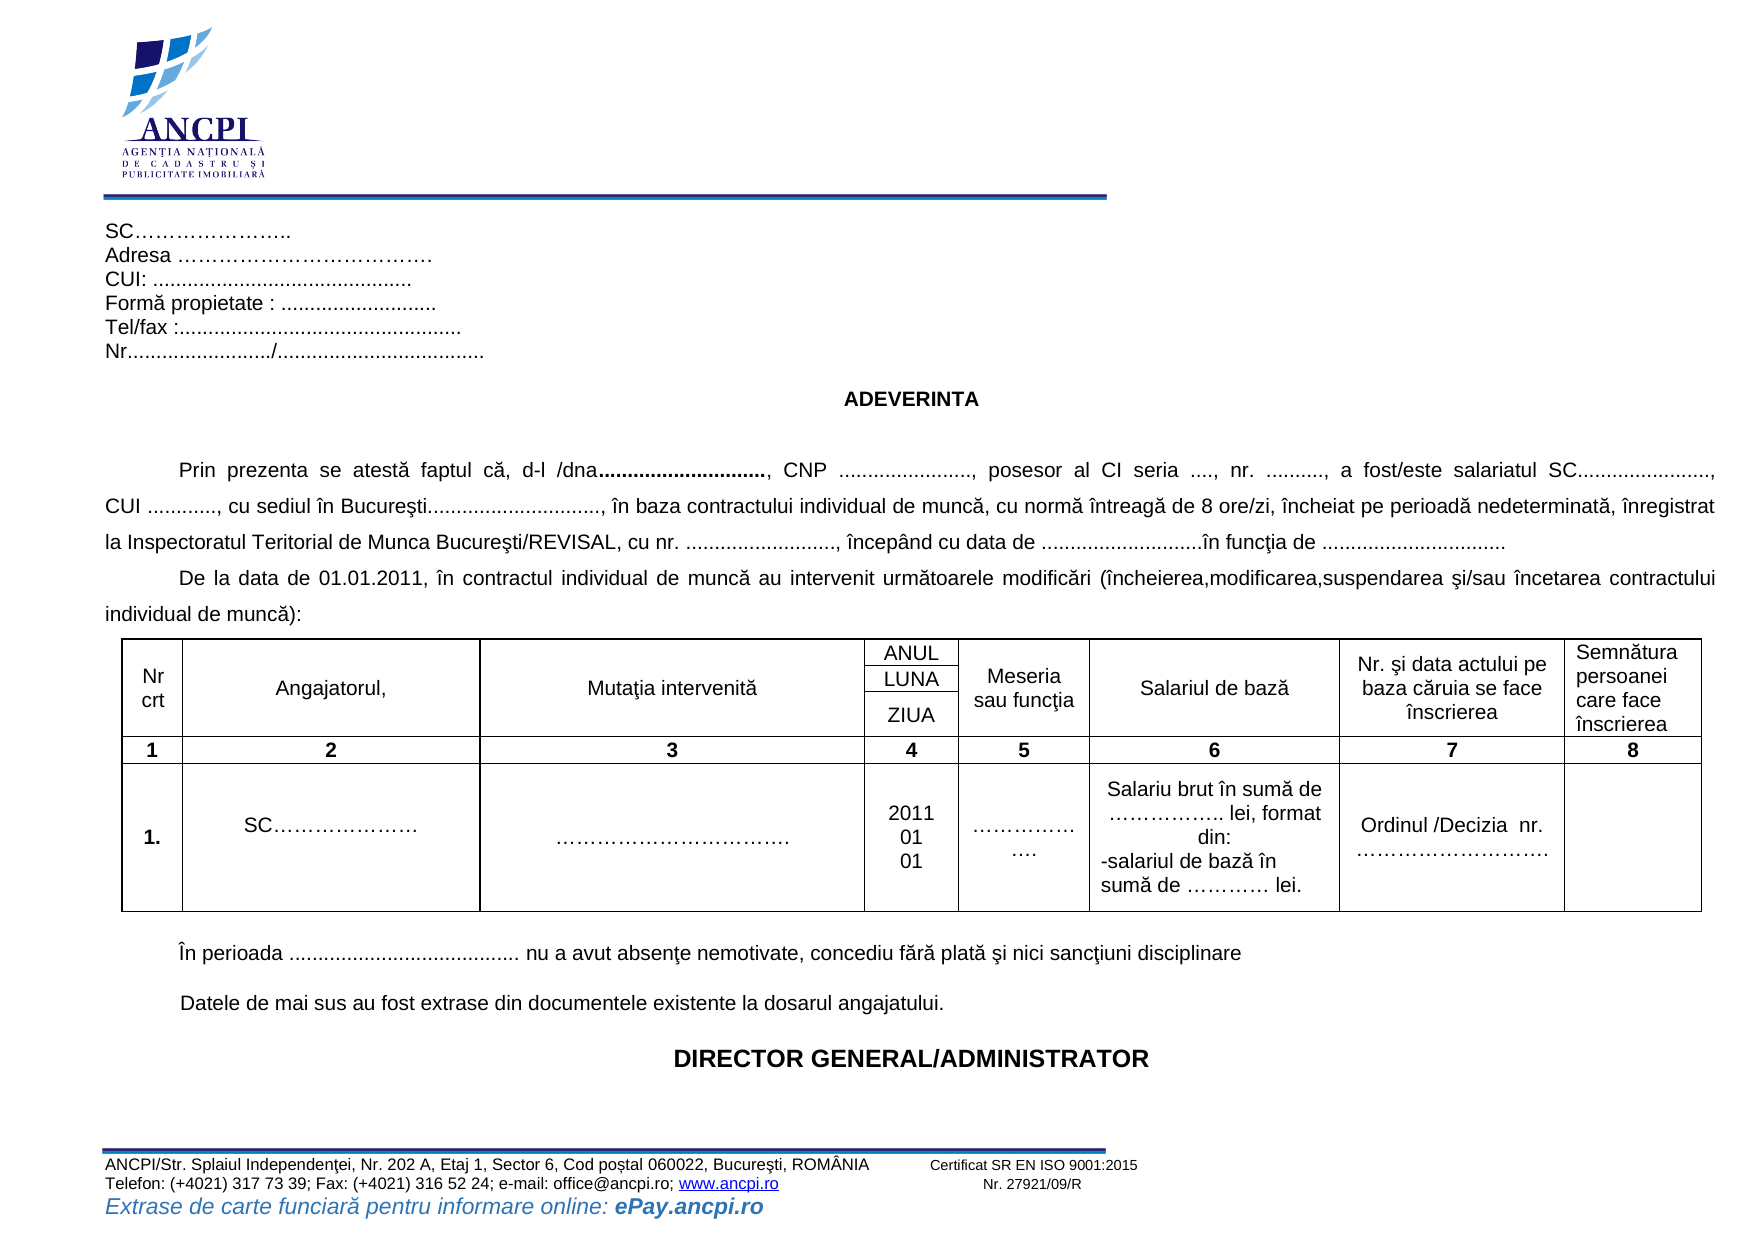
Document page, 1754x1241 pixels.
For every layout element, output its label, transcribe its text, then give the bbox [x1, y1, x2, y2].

table_cell ……………………………. [481, 764, 864, 911]
table_cell 6 [1090, 737, 1339, 762]
text De la data de 01.01.2011, în contractul individual de muncă au intervenit următoarele modificări (încheierea,modificarea,suspendarea şi/sau încetarea contractului individual de muncă): [105, 566, 1718, 626]
table_cell 1. [123, 764, 182, 911]
text Nr........................./.................................... [105, 338, 1718, 362]
table_cell 5 [959, 737, 1089, 762]
table_cell ZIUA [865, 692, 958, 736]
text SC………………….. [105, 219, 1718, 243]
table_cell 4 [865, 737, 958, 762]
text În perioada ........................................ nu a avut absenţe nemotivate, concediu fără plată şi nici sancţiuni disciplinare [105, 941, 1718, 965]
table_header Nr crt [123, 640, 182, 736]
text Prin prezenta se atestă faptul că, d-l /dna............................., CNP ......................., posesor al CI seria ...., nr. .........., a fost/este salariatul SC......................., CUI ............, cu sediul în Bucureşti.............................., în baza contractului individual de muncă, cu normă întreagă de 8 ore/zi, încheiat pe perioadă nedeterminată, înregistrat la Inspectoratul Teritorial de Munca Bucureşti/REVISAL, cu nr. .........................., începând cu data de ............................în funcţia de ................................ [105, 458, 1718, 554]
text CUI: ............................................. [105, 267, 1718, 291]
table_cell 2 [183, 737, 479, 762]
table_cell 7 [1340, 737, 1564, 762]
picture [103, 15, 1107, 200]
table_cell 3 [481, 737, 864, 762]
picture [102, 1144, 1106, 1154]
table_cell 8 [1565, 737, 1701, 762]
table_cell 2011 01 01 [865, 764, 958, 911]
text ADEVERINTA [105, 386, 1718, 410]
table_cell ………………. [959, 764, 1089, 911]
text Formă propietate : ........................... [105, 291, 1718, 314]
text Adresa ………………………………. [105, 243, 1718, 267]
table_header Meseria sau funcţia [959, 640, 1089, 736]
table_header Nr. şi data actului pe baza căruia se face înscrierea [1340, 640, 1564, 736]
table_header Semnătura persoanei care face înscrierea [1565, 640, 1701, 736]
table_header Mutaţia intervenită [481, 640, 864, 736]
table_cell SC………………… [183, 764, 479, 911]
table_cell [1565, 764, 1701, 911]
table_cell Salariu brut în sumă de …………….. lei, format din: -salariul de bază în sumă de ………… lei. [1090, 764, 1339, 911]
table_header Salariul de bază [1090, 640, 1339, 736]
table_header ANUL [865, 640, 958, 664]
table_cell Ordinul /Decizia nr. ………………………. [1340, 764, 1564, 911]
text Datele de mai sus au fost extrase din documentele existente la dosarul angajatului. [105, 991, 1718, 1015]
text DIRECTOR GENERAL/ADMINISTRATOR [105, 1044, 1718, 1072]
table_header Angajatorul, [183, 640, 479, 736]
table_cell LUNA [865, 666, 958, 691]
text Tel/fax :................................................. [105, 314, 1718, 338]
table_cell 1 [123, 737, 182, 762]
